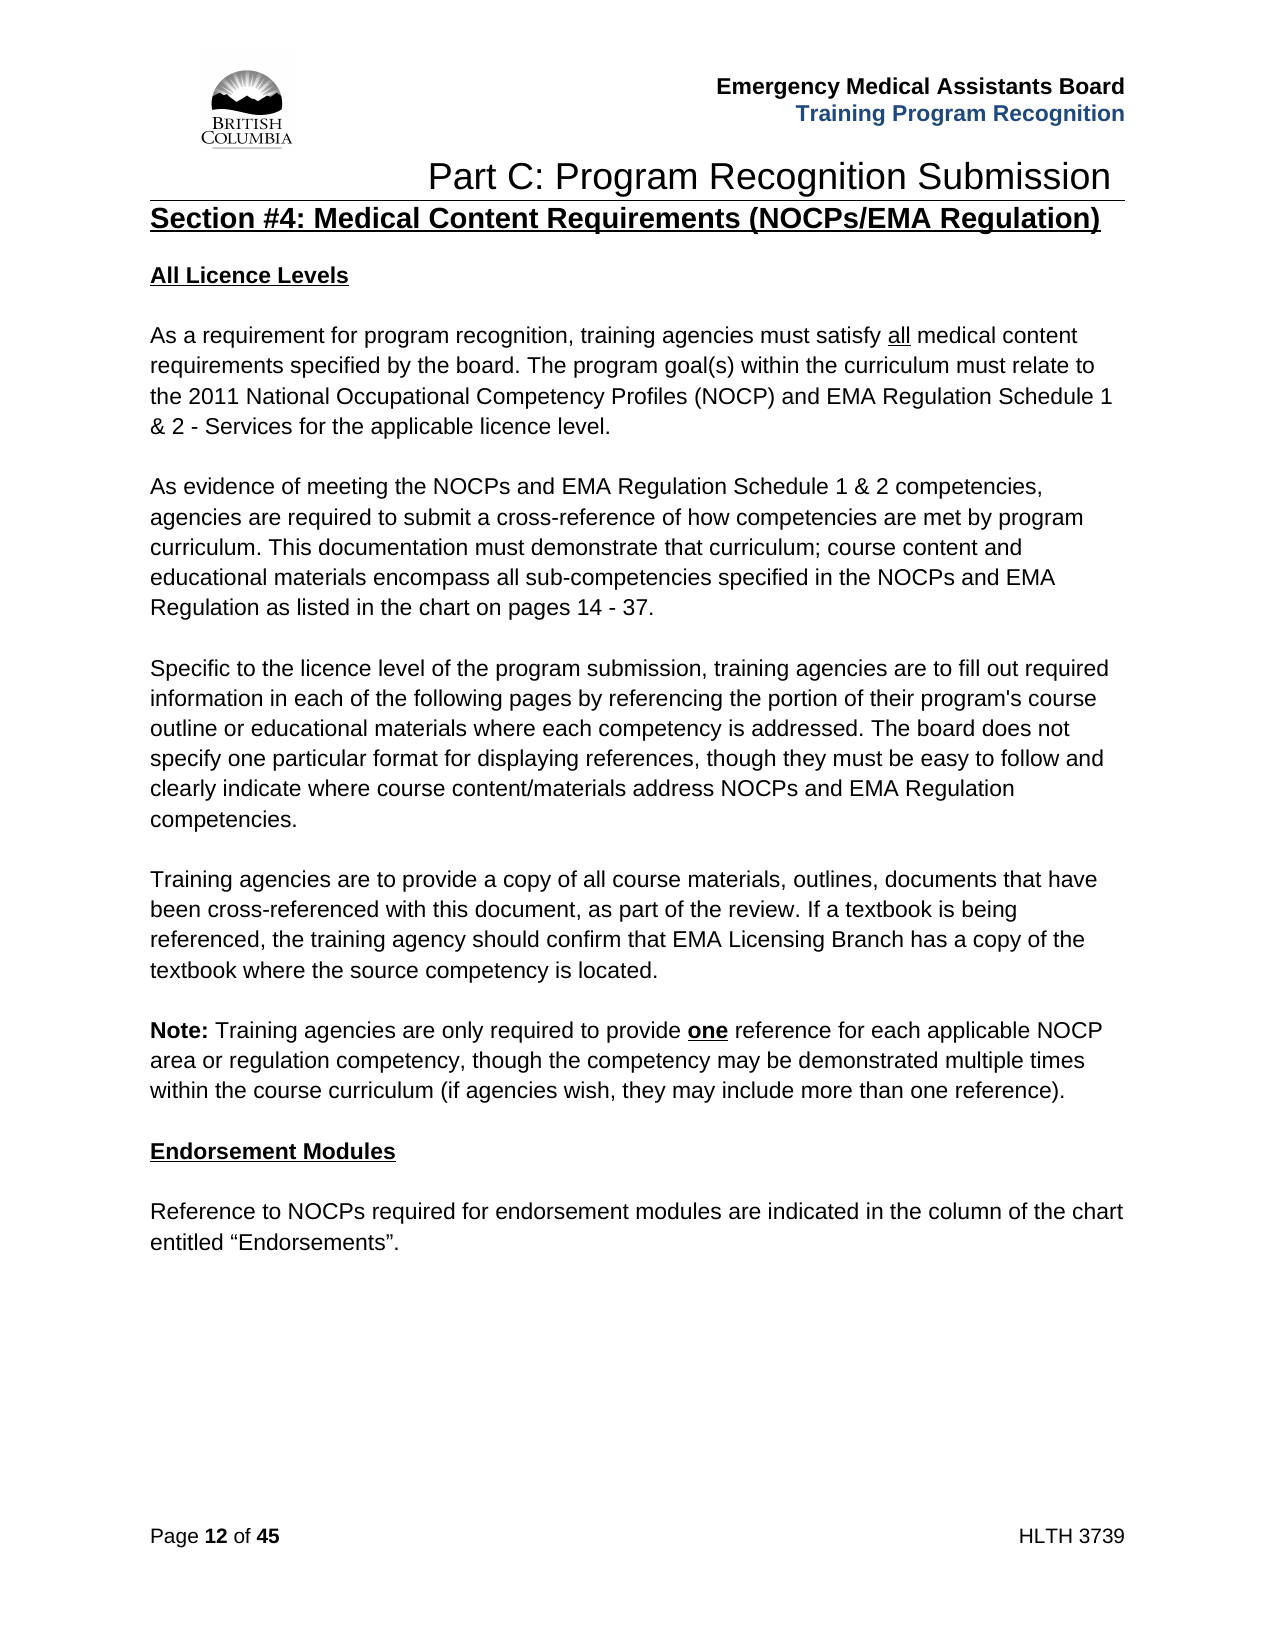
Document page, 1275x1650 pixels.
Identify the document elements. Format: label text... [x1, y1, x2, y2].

text Note: Training agencies are only required to provide one reference for each applicable NOCP area or regulation competency, though the competency may be demonstrated multiple times within the course curriculum (if agencies wish, they may include more than one reference). [150, 1017, 1125, 1104]
picture [197, 44, 299, 149]
text Training agencies are to provide a copy of all course materials, outlines, documents that have been cross-referenced with this document, as part of the review. If a textbook is being referenced, the training agency should confirm that EMA Licensing Branch has a copy of the textbook where the source competency is located. [150, 866, 1125, 983]
text Section #4: Medical Content Requirements (NOCPs/EMA Regulation) [150, 201, 1125, 235]
text Reference to NOCPs required for endorsement modules are indicated in the column of the chart entitled “Endorsements”. [150, 1198, 1125, 1255]
text As a requirement for program recognition, training agencies must satisfy all medical content requirements specified by the board. The program goal(s) within the curriculum must relate to the 2011 National Occupational Competency Profiles (NOCP) and EMA Regulation Schedule 1 & 2 - Services for the applicable licence level. [150, 322, 1125, 439]
text All Licence Levels [150, 262, 1125, 288]
text Specific to the licence level of the program submission, training agencies are to fill out required information in each of the following pages by referencing the portion of their program's course outline or educational materials where each competency is addressed. The board does not specify one particular format for displaying references, though they must be easy to follow and clearly indicate where course content/materials address NOCPs and EMA Regulation competencies. [150, 654, 1125, 832]
text Endorsement Modules [150, 1138, 1125, 1164]
text As evidence of meeting the NOCPs and EMA Regulation Schedule 1 & 2 competencies, agencies are required to submit a cross-reference of how competencies are met by program curriculum. This documentation must demonstrate that curriculum; course content and educational materials encompass all sub-competencies specified in the NOCPs and EMA Regulation as listed in the chart on pages 14 - 37. [150, 473, 1125, 621]
